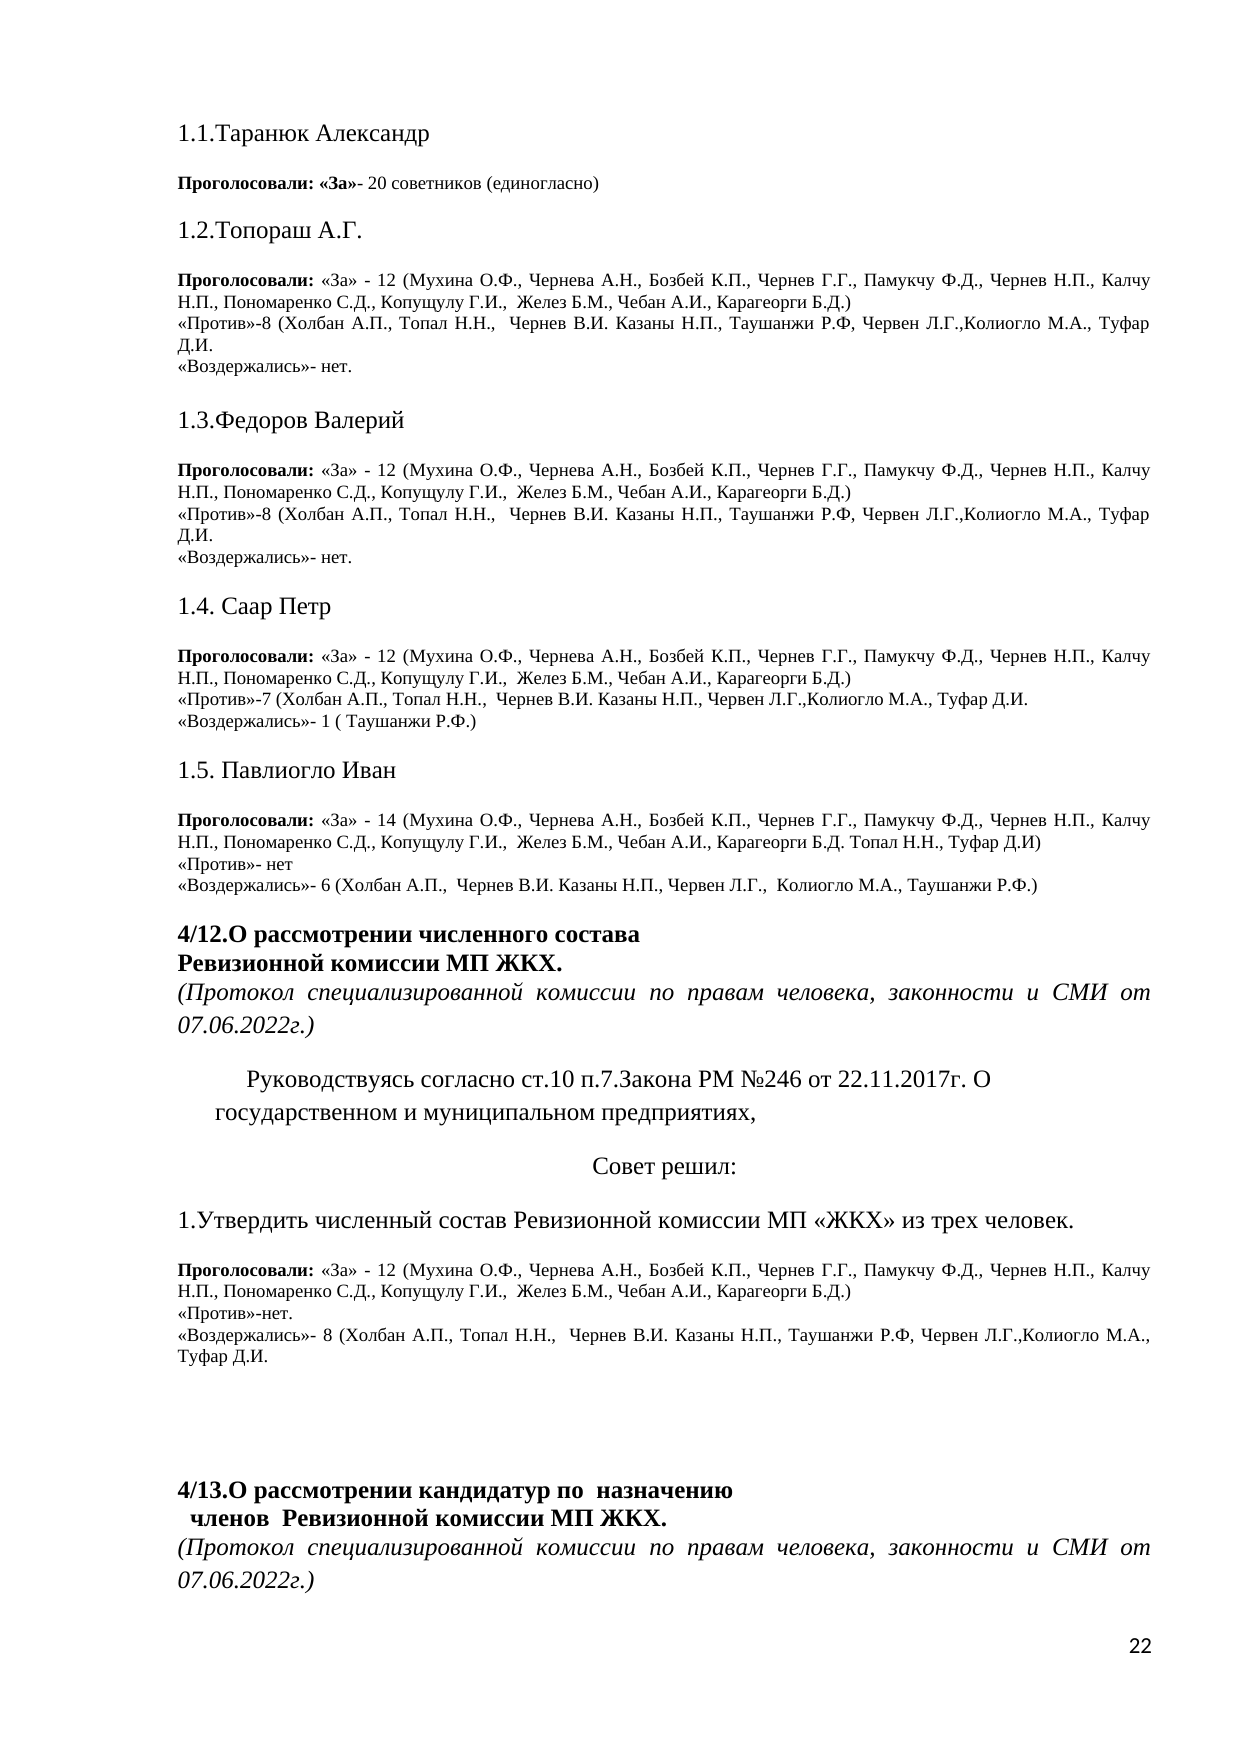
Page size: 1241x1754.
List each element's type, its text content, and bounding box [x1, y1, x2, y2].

text членов Ревизионной комиссии МП ЖКХ. [177, 1503, 1152, 1532]
text «Против»-8 (Холбан А.П., Топал Н.Н., Чернев В.И. Казаны Н.П., Таушанжи Р.Ф, Червен Л.Г.,Колиогло М.А., Туфар Д.И. [177, 502, 1152, 546]
text «Против»-7 (Холбан А.П., Топал Н.Н., Чернев В.И. Казаны Н.П., Червен Л.Г.,Колиогло М.А., Туфар Д.И. [177, 688, 1152, 710]
text «Против»- нет [177, 852, 1152, 874]
text 4/12.О рассмотрении численного состава [177, 919, 1152, 948]
text 4/13.О рассмотрении кандидатур по назначению [177, 1475, 1152, 1503]
text Проголосовали: «За»- 20 советников (единогласно) [177, 172, 1152, 193]
text «Воздержались»- 1 ( Таушанжи Р.Ф.) [177, 710, 1152, 731]
text «Воздержались»- нет. [177, 546, 1152, 567]
text Совет решил: [177, 1151, 1152, 1179]
text (Протокол специализированной комиссии по правам человека, законности и СМИ от 07.06.2022г.) [177, 977, 1152, 1039]
text Руководствуясь согласно ст.10 п.7.Закона РМ №246 от 22.11.2017г. О государственном и муниципальном предприятиях, [215, 1064, 1152, 1126]
text «Воздержались»- нет. [177, 355, 1152, 377]
text «Против»-нет. [177, 1302, 1152, 1323]
text (Протокол специализированной комиссии по правам человека, законности и СМИ от 07.06.2022г.) [177, 1532, 1152, 1594]
text 1.3.Федоров Валерий [177, 406, 1152, 434]
text «Против»-8 (Холбан А.П., Топал Н.Н., Чернев В.И. Казаны Н.П., Таушанжи Р.Ф, Червен Л.Г.,Колиогло М.А., Туфар Д.И. [177, 312, 1152, 355]
text Проголосовали: «За» - 14 (Мухина О.Ф., Чернева А.Н., Бозбей К.П., Чернев Г.Г., Памукчу Ф.Д., Чернев Н.П., Калчу Н.П., Пономаренко С.Д., Копущулу Г.И., Желез Б.М., Чебан А.И., Карагеорги Б.Д. Топал Н.Н., Туфар Д.И) [177, 809, 1152, 852]
text 1.2.Топораш А.Г. [177, 215, 1152, 244]
text 1.1.Таранюк Александр [177, 118, 1152, 147]
text «Воздержались»- 6 (Холбан А.П., Чернев В.И. Казаны Н.П., Червен Л.Г., Колиогло М.А., Таушанжи Р.Ф.) [177, 874, 1152, 896]
text «Воздержались»- 8 (Холбан А.П., Топал Н.Н., Чернев В.И. Казаны Н.П., Таушанжи Р.Ф, Червен Л.Г.,Колиогло М.А., Туфар Д.И. [177, 1323, 1152, 1367]
text 1.4. Саар Петр [177, 591, 1152, 620]
text Ревизионной комиссии МП ЖКХ. [177, 948, 1152, 977]
text 1.Утвердить численный состав Ревизионной комиссии МП «ЖКХ» из трех человек. [177, 1205, 1152, 1233]
text 1.5. Павлиогло Иван [177, 755, 1152, 784]
